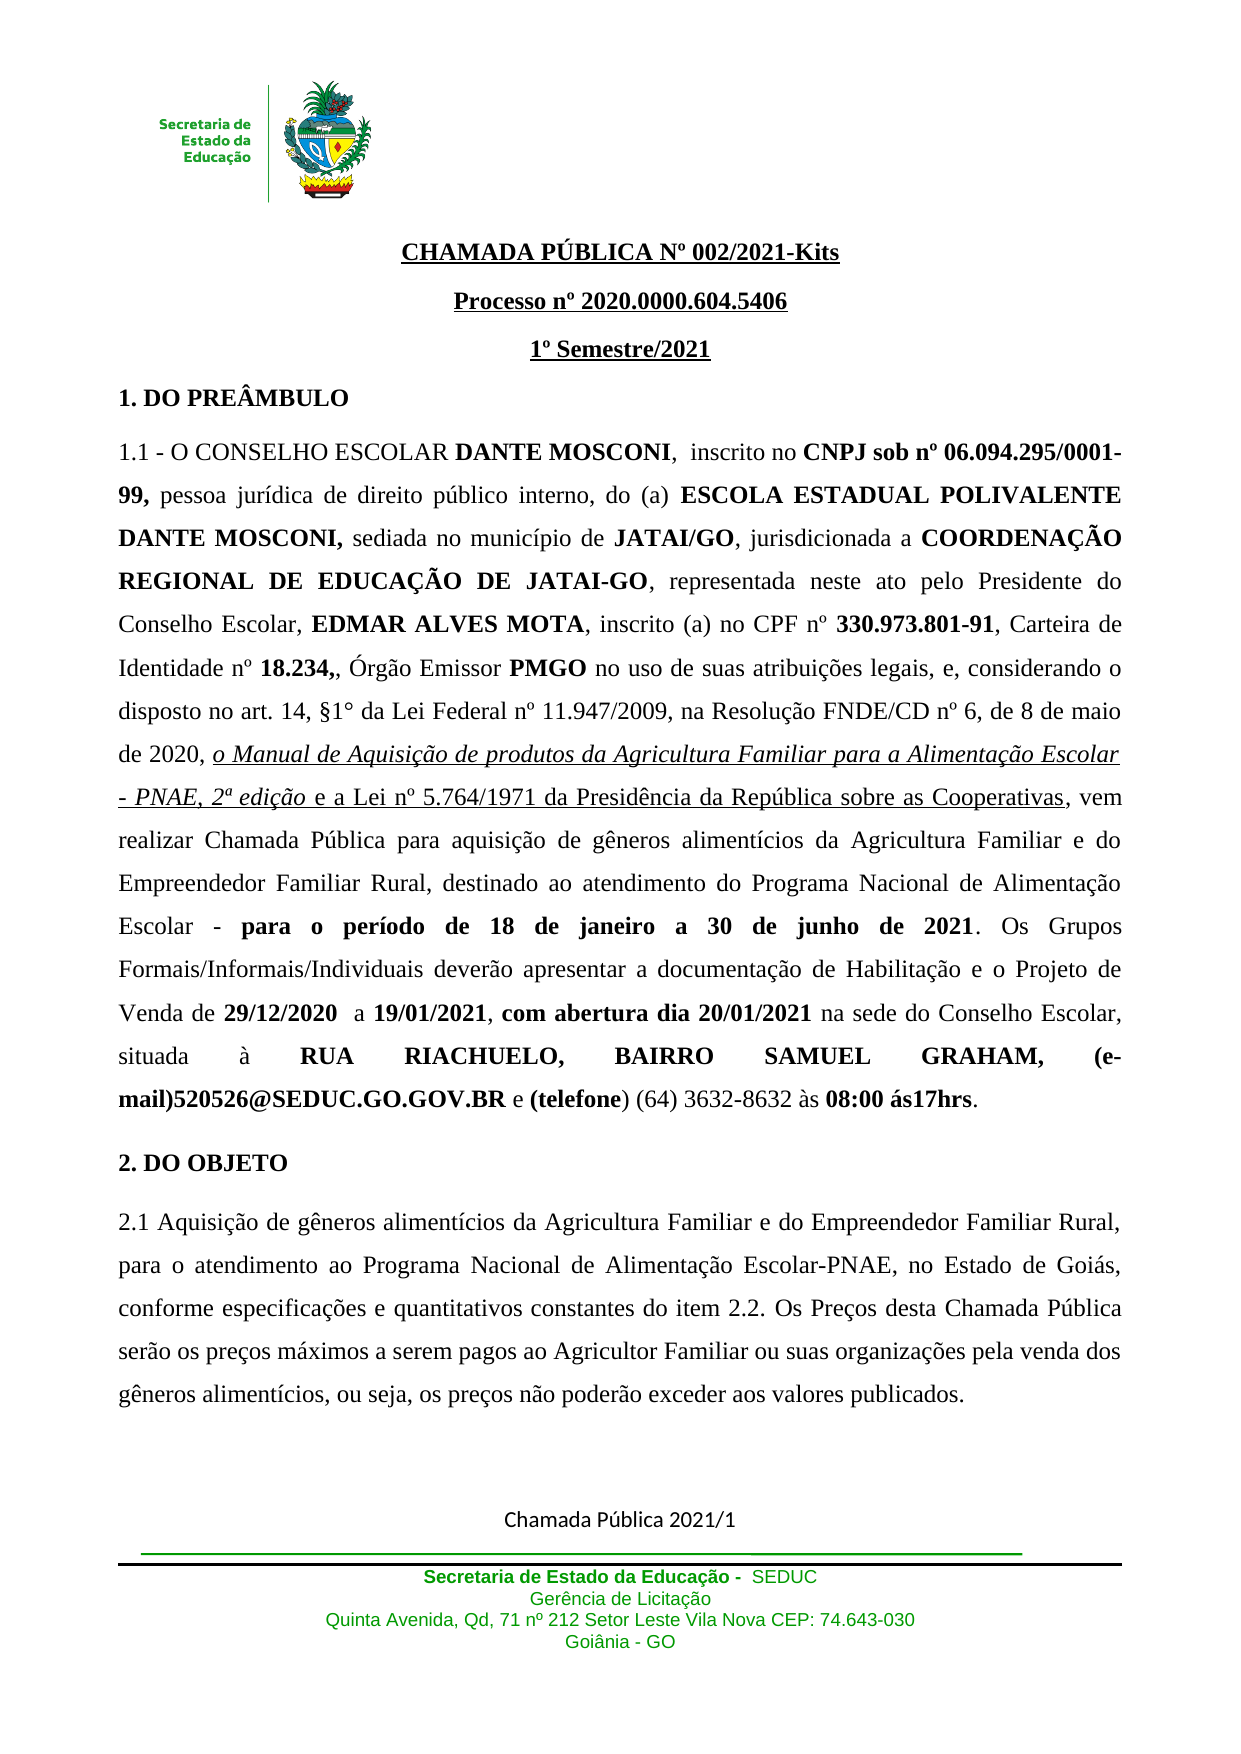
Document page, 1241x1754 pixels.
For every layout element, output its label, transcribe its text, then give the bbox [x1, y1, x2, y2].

text 1.1 - O CONSELHO ESCOLAR DANTE MOSCONI, inscrito no CNPJ sob nº 06.094.295/0001-99, pessoa jurídica de direito público interno, do (a) ESCOLA ESTADUAL POLIVALENTE DANTE MOSCONI, sediada no município de JATAI/GO, jurisdicionada a COORDENAÇÃO REGIONAL DE EDUCAÇÃO DE JATAI-GO, representada neste ato pelo Presidente do Conselho Escolar, EDMAR ALVES MOTA, inscrito (a) no CPF nº 330.973.801-91, Carteira de Identidade nº 18.234,, Órgão Emissor PMGO no uso de suas atribuições legais, e, considerando o disposto no art. 14, §1° da Lei Federal nº 11.947/2009, na Resolução FNDE/CD nº 6, de 8 de maio de 2020, o Manual de Aquisição de produtos da Agricultura Familiar para a Alimentação Escolar - PNAE, 2ª edição e a Lei nº 5.764/1971 da Presidência da República sobre as Cooperativas, vem realizar Chamada Pública para aquisição de gêneros alimentícios da Agricultura Familiar e do Empreendedor Familiar Rural, destinado ao atendimento do Programa Nacional de Alimentação Escolar - para o período de 18 de janeiro a 30 de junho de 2021. Os Grupos Formais/Informais/Individuais deverão apresentar a documentação de Habilitação e o Projeto de Venda de 29/12/2020 a 19/01/2021, com abertura dia 20/01/2021 na sede do Conselho Escolar, situada à RUA RIACHUELO, BAIRRO SAMUEL GRAHAM, (e-mail)520526@SEDUC.GO.GOV.BR e (telefone) (64) 3632-8632 às 08:00 ás17hrs. [118, 437, 1122, 1113]
text 1. DO PREÂMBULO [118, 383, 1122, 412]
picture [118, 73, 412, 210]
text CHAMADA PÚBLICA Nº 002/2021-Kits [118, 237, 1122, 266]
text 2.1 Aquisição de gêneros alimentícios da Agricultura Familiar e do Empreendedor Familiar Rural, para o atendimento ao Programa Nacional de Alimentação Escolar-PNAE, no Estado de Goiás, conforme especificações e quantitativos constantes do item 2.2. Os Preços desta Chamada Pública serão os preços máximos a serem pagos ao Agricultor Familiar ou suas organizações pela venda dos gêneros alimentícios, ou seja, os preços não poderão exceder aos valores publicados. [118, 1207, 1122, 1408]
text Processo nº 2020.0000.604.5406 [118, 286, 1122, 314]
text 2. DO OBJETO [118, 1148, 1122, 1177]
text 1º Semestre/2021 [118, 334, 1122, 363]
